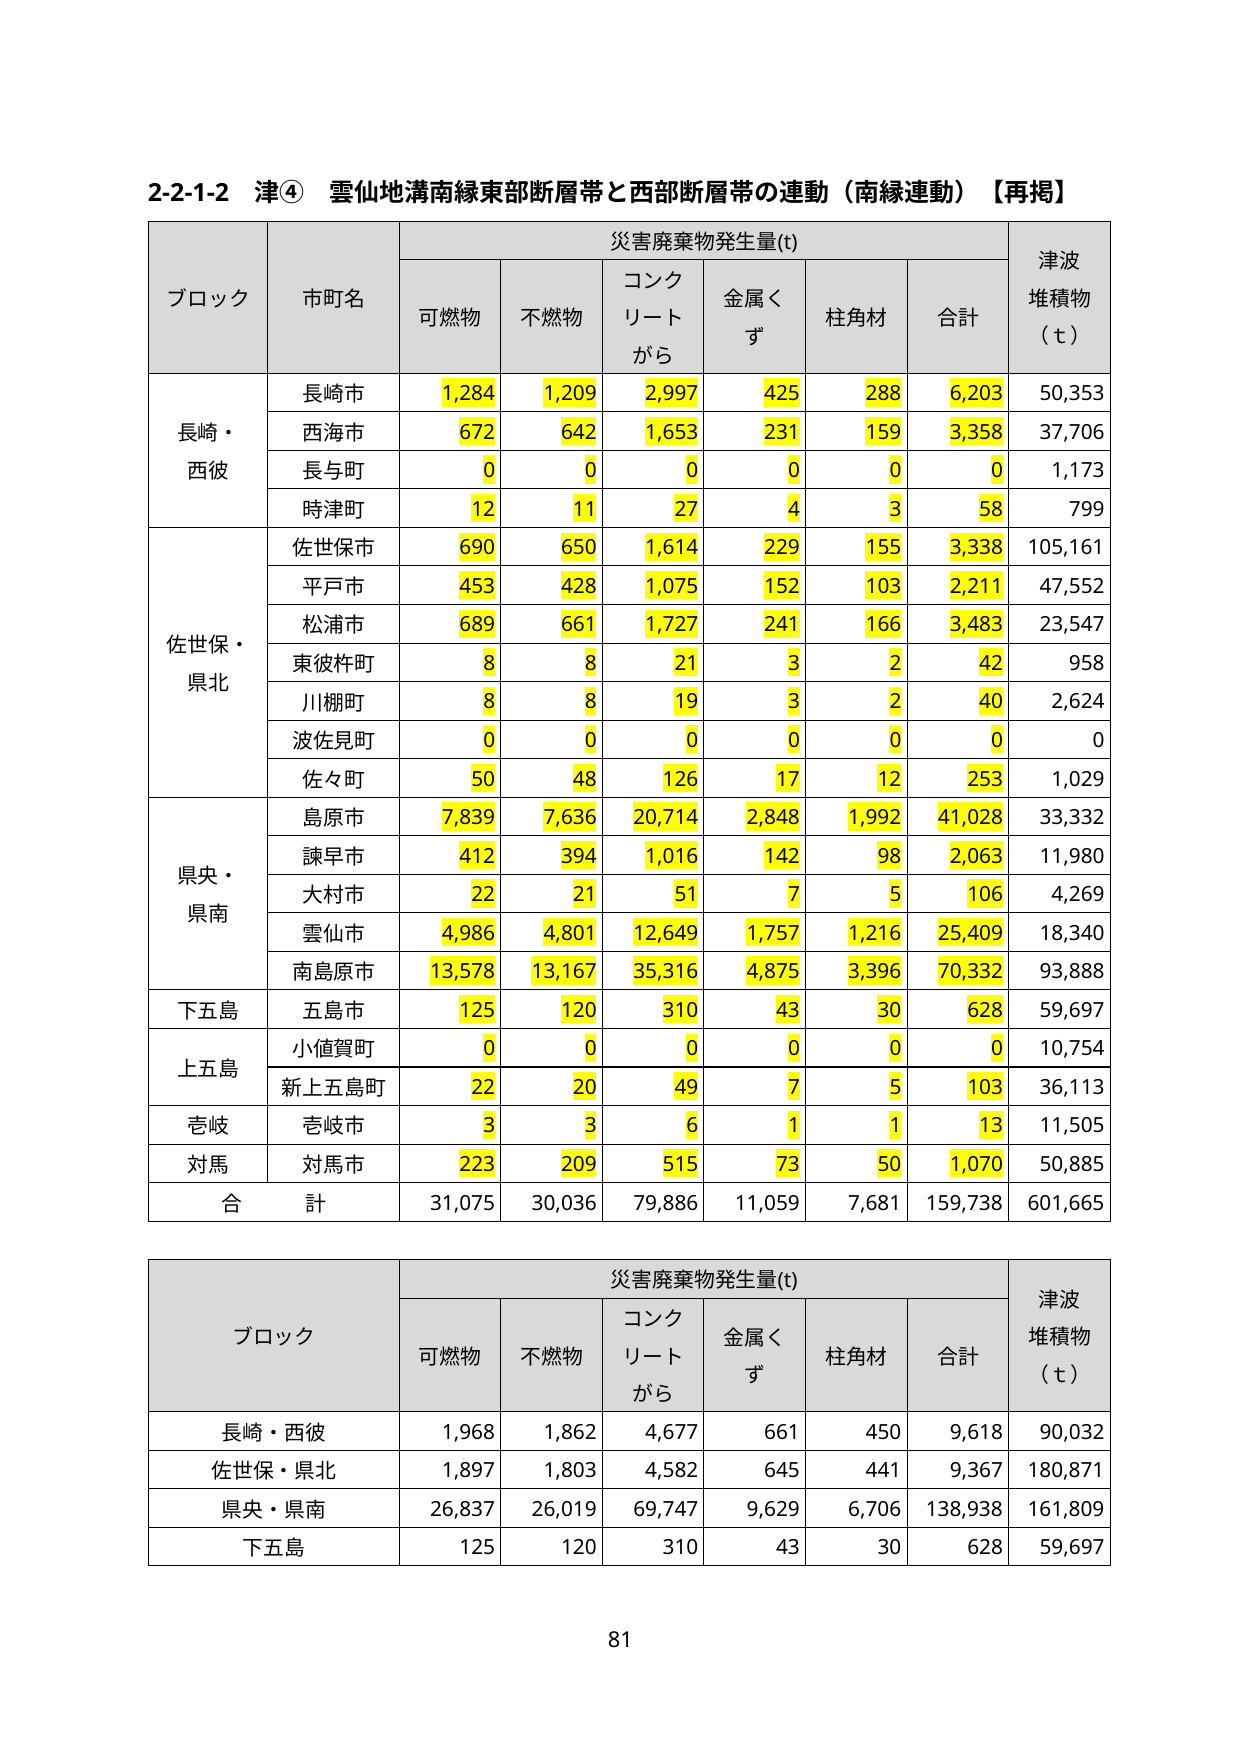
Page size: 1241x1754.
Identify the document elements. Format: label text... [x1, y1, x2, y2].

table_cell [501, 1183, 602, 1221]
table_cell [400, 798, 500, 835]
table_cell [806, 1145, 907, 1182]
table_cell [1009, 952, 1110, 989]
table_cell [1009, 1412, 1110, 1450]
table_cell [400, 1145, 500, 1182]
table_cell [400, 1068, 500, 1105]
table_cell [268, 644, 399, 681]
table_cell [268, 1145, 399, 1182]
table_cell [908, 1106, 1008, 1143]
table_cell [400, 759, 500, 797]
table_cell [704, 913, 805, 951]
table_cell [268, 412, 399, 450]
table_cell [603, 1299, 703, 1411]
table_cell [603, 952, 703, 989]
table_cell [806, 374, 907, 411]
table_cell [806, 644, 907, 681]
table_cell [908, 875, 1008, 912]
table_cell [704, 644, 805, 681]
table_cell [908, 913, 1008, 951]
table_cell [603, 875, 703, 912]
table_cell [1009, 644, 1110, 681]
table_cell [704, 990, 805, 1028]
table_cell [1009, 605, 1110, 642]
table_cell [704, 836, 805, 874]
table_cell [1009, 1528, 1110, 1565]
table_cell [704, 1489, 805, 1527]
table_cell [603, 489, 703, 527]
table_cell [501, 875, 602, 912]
subtitle 2-2-1-2 津④ 雲仙地溝南縁東部断層帯と西部断層帯の連動（南縁連動）【再掲】 [148, 172, 1093, 209]
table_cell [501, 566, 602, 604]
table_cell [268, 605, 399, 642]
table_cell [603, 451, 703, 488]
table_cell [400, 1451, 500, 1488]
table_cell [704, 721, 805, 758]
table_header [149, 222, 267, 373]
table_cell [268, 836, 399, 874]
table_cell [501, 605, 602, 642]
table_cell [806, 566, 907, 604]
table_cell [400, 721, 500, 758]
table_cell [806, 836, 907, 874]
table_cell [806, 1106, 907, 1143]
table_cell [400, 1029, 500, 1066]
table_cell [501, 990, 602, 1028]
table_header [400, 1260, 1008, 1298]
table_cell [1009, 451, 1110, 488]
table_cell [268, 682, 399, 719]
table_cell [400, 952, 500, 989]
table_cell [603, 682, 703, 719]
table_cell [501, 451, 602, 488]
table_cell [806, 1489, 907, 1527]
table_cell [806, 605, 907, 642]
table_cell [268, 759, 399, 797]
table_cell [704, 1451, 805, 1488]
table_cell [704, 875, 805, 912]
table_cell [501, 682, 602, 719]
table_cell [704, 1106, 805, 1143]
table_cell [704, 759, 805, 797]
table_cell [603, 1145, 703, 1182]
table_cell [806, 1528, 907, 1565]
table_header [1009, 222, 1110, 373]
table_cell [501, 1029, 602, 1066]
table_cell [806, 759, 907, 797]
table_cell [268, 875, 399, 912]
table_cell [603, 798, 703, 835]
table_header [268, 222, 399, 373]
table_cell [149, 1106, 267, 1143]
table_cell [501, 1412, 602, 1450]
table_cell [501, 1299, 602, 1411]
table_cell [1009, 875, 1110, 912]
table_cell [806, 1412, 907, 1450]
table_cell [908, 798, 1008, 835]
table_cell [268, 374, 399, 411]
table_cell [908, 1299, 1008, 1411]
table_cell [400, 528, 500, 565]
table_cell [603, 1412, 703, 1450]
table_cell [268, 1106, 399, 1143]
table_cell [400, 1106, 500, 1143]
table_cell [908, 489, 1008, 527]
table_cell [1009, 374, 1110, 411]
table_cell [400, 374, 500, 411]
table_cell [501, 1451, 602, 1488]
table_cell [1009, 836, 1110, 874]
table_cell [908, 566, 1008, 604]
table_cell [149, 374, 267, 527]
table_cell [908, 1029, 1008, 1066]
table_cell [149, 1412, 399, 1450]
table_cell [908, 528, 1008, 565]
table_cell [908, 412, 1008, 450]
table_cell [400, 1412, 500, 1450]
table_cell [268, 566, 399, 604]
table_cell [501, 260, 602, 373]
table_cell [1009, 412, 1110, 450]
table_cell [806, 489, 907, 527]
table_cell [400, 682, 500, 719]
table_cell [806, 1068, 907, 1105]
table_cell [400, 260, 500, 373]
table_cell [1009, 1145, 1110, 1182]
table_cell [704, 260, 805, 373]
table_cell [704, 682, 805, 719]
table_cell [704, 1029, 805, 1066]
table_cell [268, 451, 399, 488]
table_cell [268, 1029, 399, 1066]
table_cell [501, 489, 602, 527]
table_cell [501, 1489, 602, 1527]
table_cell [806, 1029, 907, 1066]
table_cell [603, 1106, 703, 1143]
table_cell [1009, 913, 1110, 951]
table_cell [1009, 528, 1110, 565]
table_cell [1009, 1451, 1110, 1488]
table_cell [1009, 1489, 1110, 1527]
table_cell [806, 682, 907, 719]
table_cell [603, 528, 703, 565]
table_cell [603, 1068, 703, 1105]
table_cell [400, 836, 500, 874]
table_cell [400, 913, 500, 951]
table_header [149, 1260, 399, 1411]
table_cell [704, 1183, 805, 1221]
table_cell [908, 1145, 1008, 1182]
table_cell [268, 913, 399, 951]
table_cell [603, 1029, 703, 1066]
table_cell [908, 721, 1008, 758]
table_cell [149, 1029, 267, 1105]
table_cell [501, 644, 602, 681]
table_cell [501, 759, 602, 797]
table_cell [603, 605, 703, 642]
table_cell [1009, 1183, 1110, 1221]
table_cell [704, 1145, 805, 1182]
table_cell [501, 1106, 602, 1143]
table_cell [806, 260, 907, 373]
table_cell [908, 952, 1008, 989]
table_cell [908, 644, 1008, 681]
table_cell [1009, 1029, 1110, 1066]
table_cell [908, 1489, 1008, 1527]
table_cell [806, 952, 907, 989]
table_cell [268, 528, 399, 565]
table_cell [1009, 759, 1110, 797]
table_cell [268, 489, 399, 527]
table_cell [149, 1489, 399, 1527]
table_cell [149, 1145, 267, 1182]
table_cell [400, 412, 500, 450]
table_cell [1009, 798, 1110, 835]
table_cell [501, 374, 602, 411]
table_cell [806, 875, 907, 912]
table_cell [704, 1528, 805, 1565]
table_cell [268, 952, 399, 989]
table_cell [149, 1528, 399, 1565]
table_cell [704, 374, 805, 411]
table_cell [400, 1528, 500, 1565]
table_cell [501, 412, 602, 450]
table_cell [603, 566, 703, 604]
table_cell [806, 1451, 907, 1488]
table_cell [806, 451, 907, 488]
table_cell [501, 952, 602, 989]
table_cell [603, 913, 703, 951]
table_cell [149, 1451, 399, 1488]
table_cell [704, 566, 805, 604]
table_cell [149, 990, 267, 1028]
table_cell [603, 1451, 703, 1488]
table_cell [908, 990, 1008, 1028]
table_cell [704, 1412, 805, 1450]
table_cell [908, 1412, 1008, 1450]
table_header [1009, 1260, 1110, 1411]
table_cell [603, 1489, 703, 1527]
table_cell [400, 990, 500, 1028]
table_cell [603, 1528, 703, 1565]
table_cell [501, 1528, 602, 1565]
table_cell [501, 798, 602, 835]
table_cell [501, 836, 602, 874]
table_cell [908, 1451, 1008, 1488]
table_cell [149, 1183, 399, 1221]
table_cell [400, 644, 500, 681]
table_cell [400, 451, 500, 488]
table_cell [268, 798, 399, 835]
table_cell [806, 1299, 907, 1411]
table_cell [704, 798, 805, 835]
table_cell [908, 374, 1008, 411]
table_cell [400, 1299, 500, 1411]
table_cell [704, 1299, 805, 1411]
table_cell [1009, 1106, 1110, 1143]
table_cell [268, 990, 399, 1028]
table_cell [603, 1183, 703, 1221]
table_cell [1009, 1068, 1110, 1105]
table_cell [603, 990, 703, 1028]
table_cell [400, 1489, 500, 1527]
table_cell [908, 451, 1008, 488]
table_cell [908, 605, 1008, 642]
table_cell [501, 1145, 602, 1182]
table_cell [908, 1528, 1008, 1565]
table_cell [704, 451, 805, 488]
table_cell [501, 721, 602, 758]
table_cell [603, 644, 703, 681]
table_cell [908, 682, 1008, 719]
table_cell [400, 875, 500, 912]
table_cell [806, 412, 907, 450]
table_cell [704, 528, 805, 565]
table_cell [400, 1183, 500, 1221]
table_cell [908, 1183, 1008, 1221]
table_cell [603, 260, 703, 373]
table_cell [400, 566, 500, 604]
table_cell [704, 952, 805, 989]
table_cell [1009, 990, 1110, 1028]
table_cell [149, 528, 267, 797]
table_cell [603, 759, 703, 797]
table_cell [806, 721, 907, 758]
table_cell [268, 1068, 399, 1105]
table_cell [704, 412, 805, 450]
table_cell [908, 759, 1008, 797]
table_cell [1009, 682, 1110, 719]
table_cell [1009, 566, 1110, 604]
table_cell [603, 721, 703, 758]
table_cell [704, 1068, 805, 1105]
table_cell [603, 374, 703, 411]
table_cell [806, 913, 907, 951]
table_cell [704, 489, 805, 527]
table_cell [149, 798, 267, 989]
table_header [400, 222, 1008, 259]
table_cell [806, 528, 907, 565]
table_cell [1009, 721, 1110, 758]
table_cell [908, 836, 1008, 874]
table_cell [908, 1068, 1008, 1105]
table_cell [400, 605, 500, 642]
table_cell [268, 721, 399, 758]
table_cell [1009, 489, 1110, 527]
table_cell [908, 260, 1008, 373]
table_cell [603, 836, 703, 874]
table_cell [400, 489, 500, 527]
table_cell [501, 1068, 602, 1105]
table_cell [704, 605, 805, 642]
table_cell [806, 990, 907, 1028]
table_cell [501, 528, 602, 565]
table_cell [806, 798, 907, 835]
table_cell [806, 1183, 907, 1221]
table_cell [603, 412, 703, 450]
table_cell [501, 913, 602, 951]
